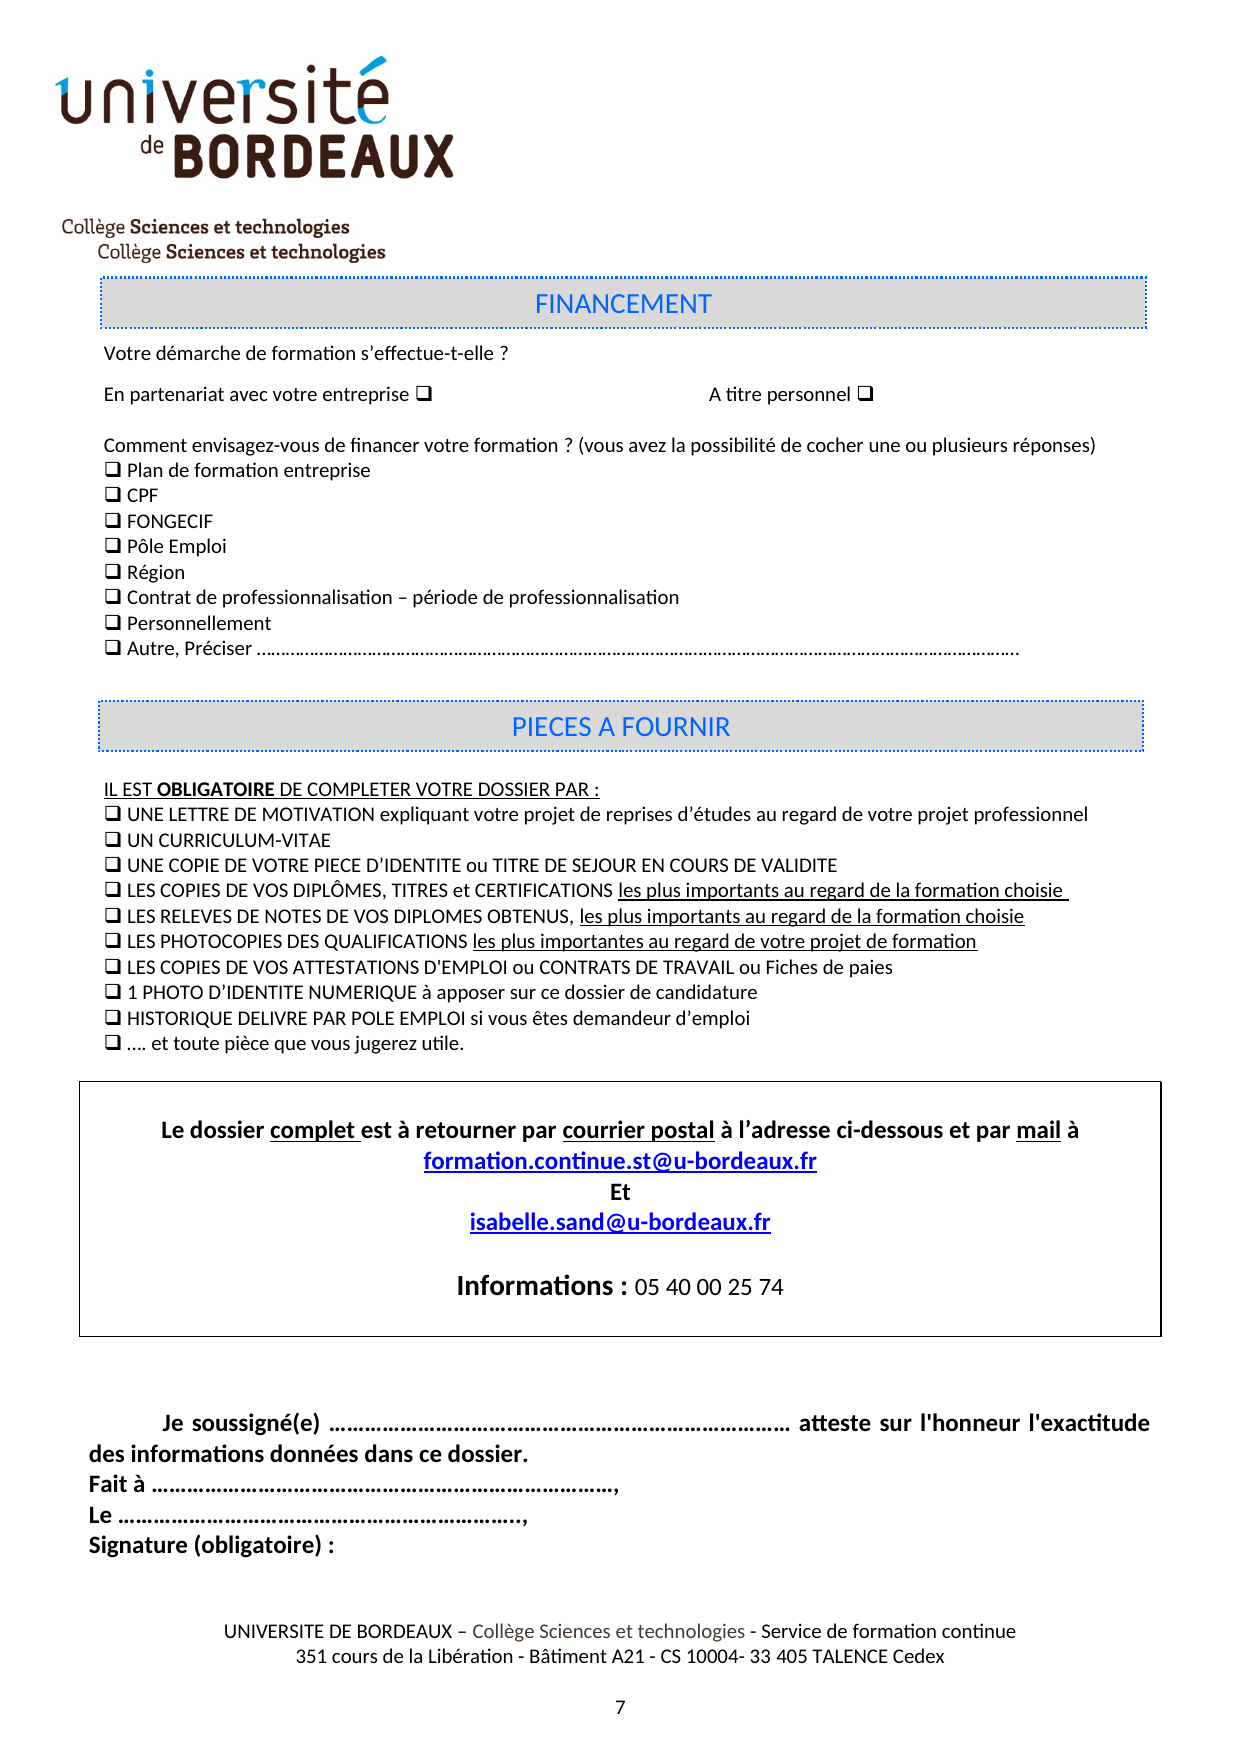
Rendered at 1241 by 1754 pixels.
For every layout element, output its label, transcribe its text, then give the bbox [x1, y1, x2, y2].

text Le dossier complet est à retourner par courrier postal à l’adresse ci-dessous et par mail à formation.continue.st@u-bordeaux.fr [89, 1114, 1152, 1176]
text UNE LETTRE DE MOTIVATION expliquant votre projet de reprises d’études au regard de votre projet professionnel [103, 801, 1150, 827]
text Pôle Emploi [103, 533, 1152, 559]
text Région [103, 559, 1152, 584]
text Informations : 05 40 00 25 74 [89, 1267, 1152, 1303]
text HISTORIQUE DELIVRE PAR POLE EMPLOI si vous êtes demandeur d’emploi [103, 1005, 1150, 1030]
text Comment envisagez-vous de financer votre formation ? (vous avez la possibilité de cocher une ou plusieurs réponses) [103, 432, 1152, 457]
text En partenariat avec votre entreprise A titre personnel [103, 381, 1152, 406]
text …. et toute pièce que vous jugerez utile. [103, 1030, 1150, 1056]
text Je soussigné(e) …………………………………………………………………… atteste sur l'honneur l'exactitude des informations données dans ce dossier. [89, 1407, 1152, 1468]
text Fait à ……………………………………………………………………, [89, 1468, 1152, 1499]
text Signature (obligatoire) : [89, 1529, 1152, 1560]
text LES PHOTOCOPIES DES QUALIFICATIONS les plus importantes au regard de votre projet de formation [103, 928, 1150, 954]
text UNE COPIE DE VOTRE PIECE D’IDENTITE ou TITRE DE SEJOUR EN COURS DE VALIDITE [103, 852, 1150, 878]
text IL EST OBLIGATOIRE DE COMPLETER VOTRE DOSSIER PAR : [103, 776, 1150, 801]
text Le ………………………………………………………….., [89, 1499, 1152, 1529]
text FONGECIF [103, 508, 1152, 533]
text isabelle.sand@u-bordeaux.fr [89, 1206, 1152, 1237]
text Votre démarche de formation s’effectue-t-elle ? [103, 340, 1152, 366]
text Contrat de professionnalisation – période de professionnalisation [103, 584, 1152, 610]
text 1 PHOTO D’IDENTITE NUMERIQUE à apposer sur ce dossier de candidature [103, 979, 1150, 1005]
text UN CURRICULUM-VITAE [103, 827, 1150, 852]
text Plan de formation entreprise [103, 457, 1152, 483]
text LES RELEVES DE NOTES DE VOS DIPLOMES OBTENUS, les plus importants au regard de la formation choisie [103, 903, 1150, 928]
picture [18, 29, 532, 263]
text Personnellement [103, 610, 1152, 635]
text CPF [103, 483, 1152, 508]
text Et [89, 1176, 1152, 1206]
text LES COPIES DE VOS ATTESTATIONS D'EMPLOI ou CONTRATS DE TRAVAIL ou Fiches de paies [103, 954, 1150, 979]
text LES COPIES DE VOS DIPLÔMES, TITRES et CERTIFICATIONS les plus importants au regard de la formation choisie [103, 878, 1150, 903]
text Autre, Préciser …………………………………………………………………………………………………………………………………………… [103, 635, 1152, 661]
